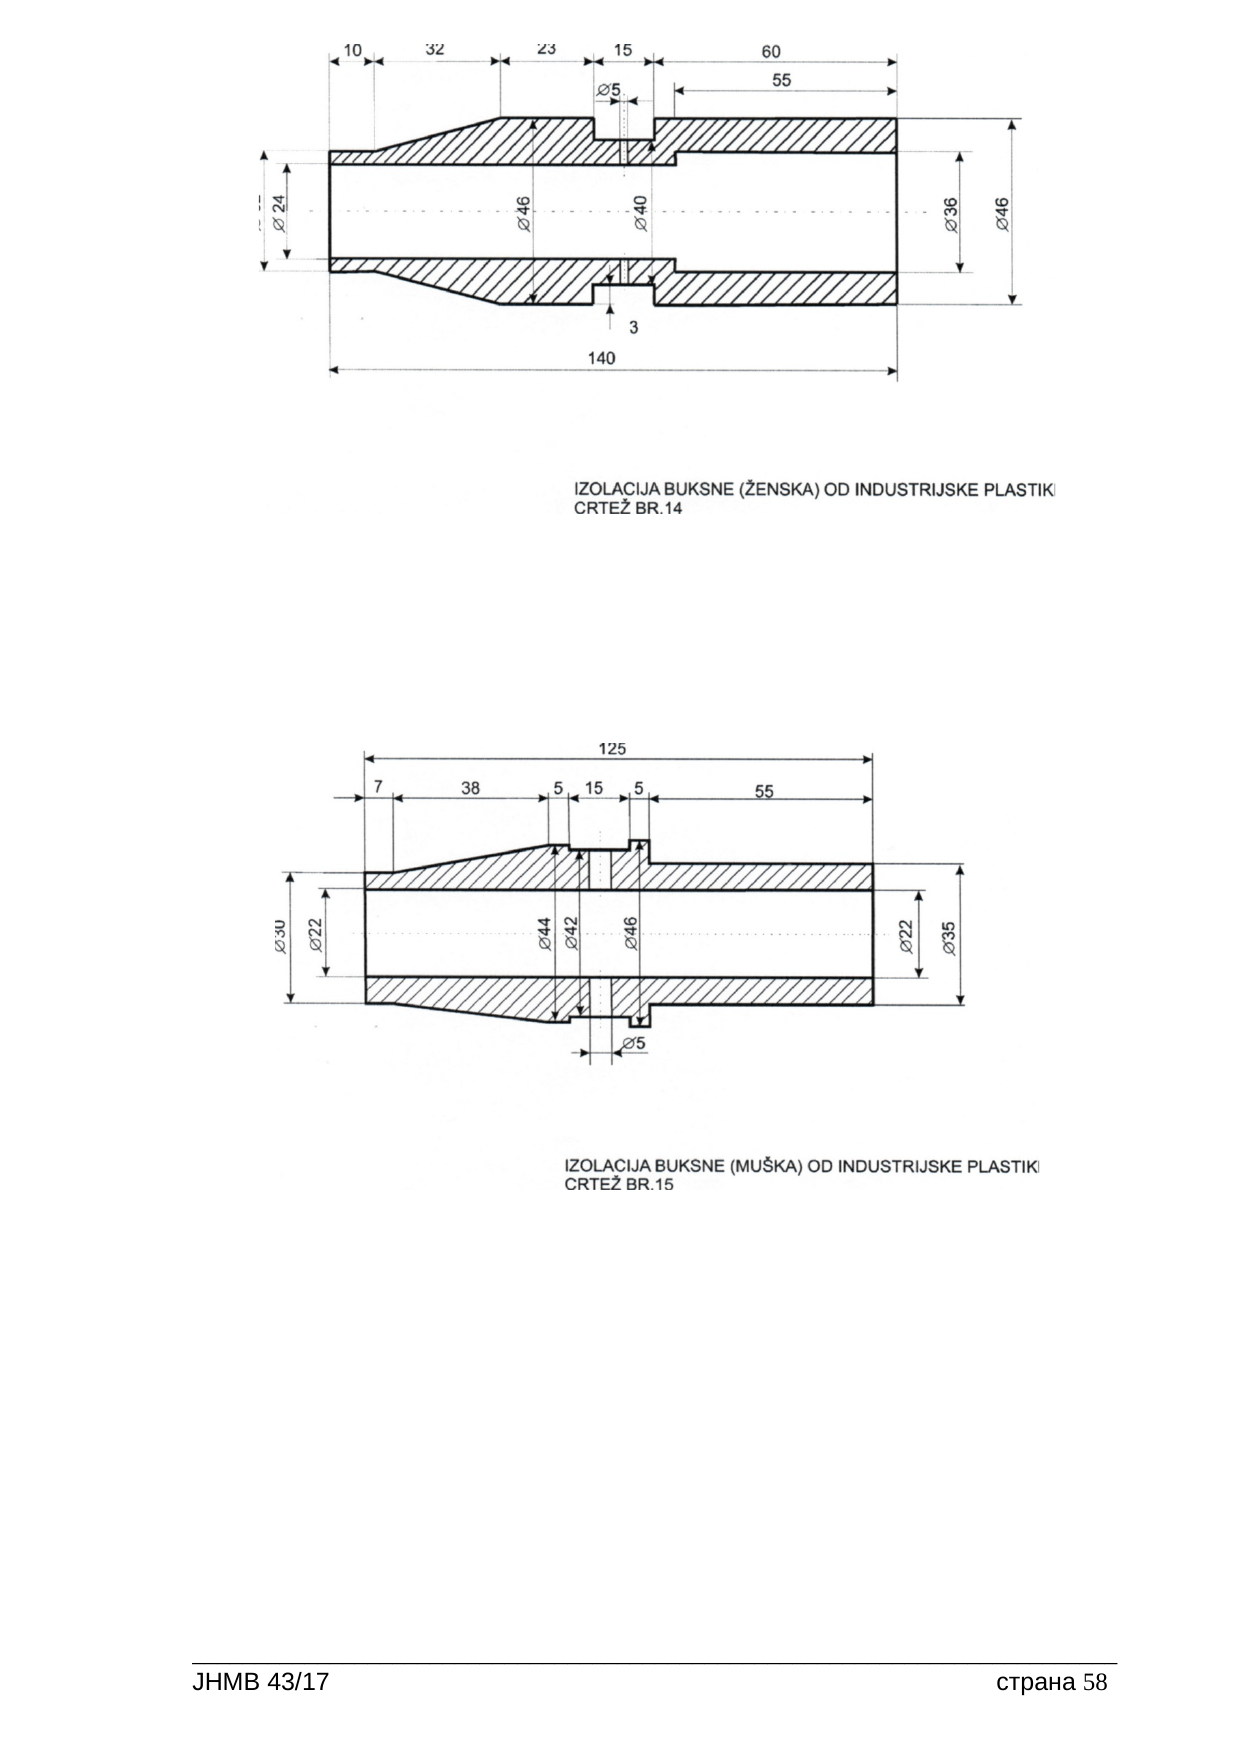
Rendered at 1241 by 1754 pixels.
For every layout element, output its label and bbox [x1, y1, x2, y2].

picture [275, 743, 1040, 1190]
picture [258, 44, 1056, 514]
